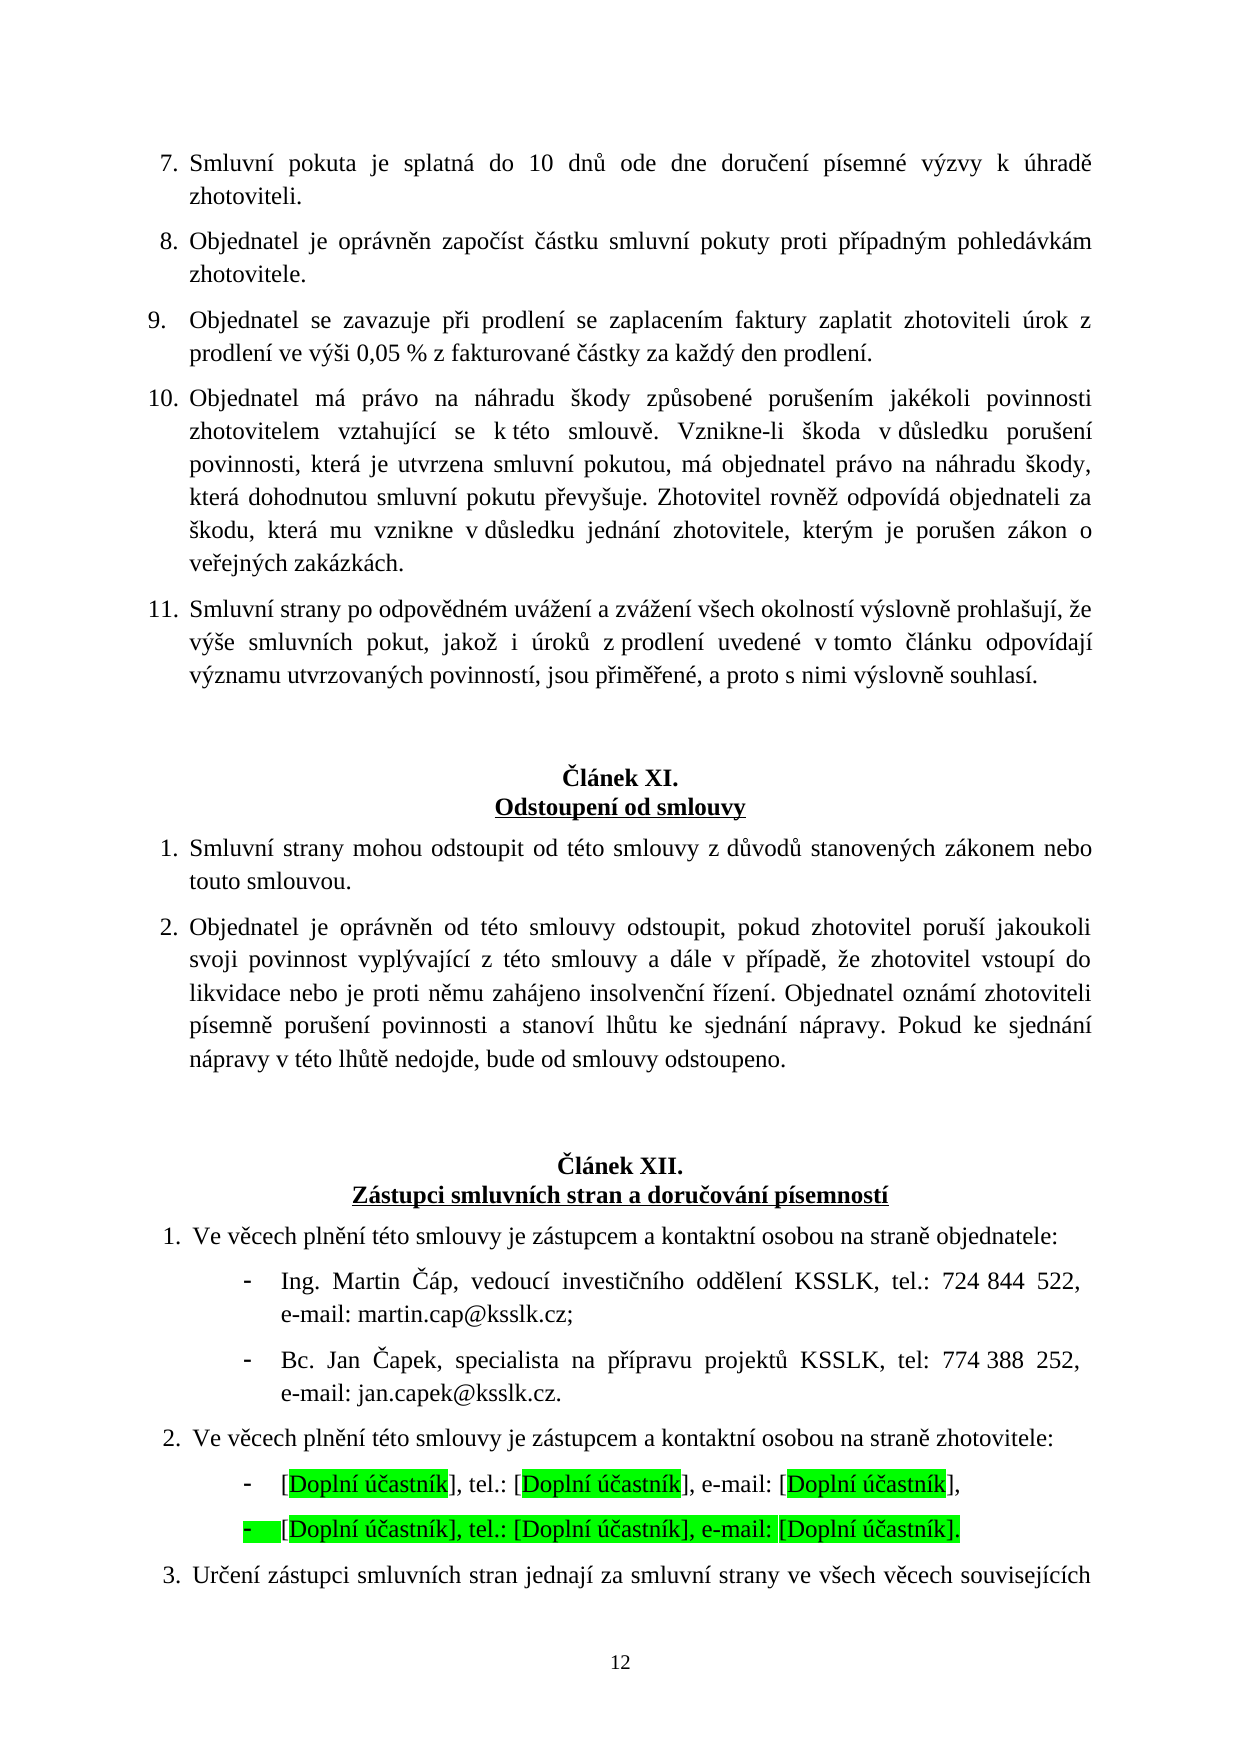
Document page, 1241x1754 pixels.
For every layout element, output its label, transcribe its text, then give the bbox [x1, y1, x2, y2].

list Ing. Martin Čáp, vedoucí investičního oddělení KSSLK, tel.: 724 844 522, e-mail: martin.cap@ksslk.cz; [243, 1266, 1092, 1328]
text Článek XI. Odstoupení od smlouvy [148, 763, 1092, 821]
text Zástupci smluvních stran a doručování písemností [148, 1180, 1092, 1208]
list Ve věcech plnění této smlouvy je zástupcem a kontaktní osobou na straně objednatele: [162, 1221, 1092, 1250]
list Objednatel se zavazuje při prodlení se zaplacením faktury zaplatit zhotoviteli úrok z prodlení ve výši 0,05 % z fakturované částky za každý den prodlení. [148, 305, 1092, 367]
text Článek XII. [148, 1151, 1092, 1180]
list Ve věcech plnění této smlouvy je zástupcem a kontaktní osobou na straně zhotovitele: [162, 1423, 1092, 1452]
list [Doplní účastník], tel.: [Doplní účastník], e-mail: [Doplní účastník]. [243, 1514, 1092, 1543]
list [162, 1560, 1092, 1589]
list Objednatel má právo na náhradu škody způsobené porušením jakékoli povinnosti zhotovitelem vztahující se k této smlouvě. Vznikne-li škoda v důsledku porušení povinnosti, která je utvrzena smluvní pokutou, má objednatel právo na náhradu škody, která dohodnutou smluvní pokutu převyšuje. Zhotovitel rovněž odpovídá objednateli za škodu, která mu vznikne v důsledku jednání zhotovitele, kterým je porušen zákon o veřejných zakázkách. [148, 383, 1092, 577]
list Smluvní pokuta je splatná do 10 dnů ode dne doručení písemné výzvy k úhradě zhotoviteli. [159, 148, 1092, 209]
list Smluvní strany po odpovědném uvážení a zvážení všech okolností výslovně prohlašují, že výše smluvních pokut, jakož i úroků z prodlení uvedené v tomto článku odpovídají významu utvrzovaných povinností, jsou přiměřené, a proto s nimi výslovně souhlasí. [148, 594, 1092, 689]
list Smluvní strany mohou odstoupit od této smlouvy z důvodů stanovených zákonem nebo touto smlouvou. [159, 833, 1092, 895]
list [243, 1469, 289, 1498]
list Objednatel je oprávněn od této smlouvy odstoupit, pokud zhotovitel poruší jakoukoli svoji povinnost vyplývající z této smlouvy a dále v případě, že zhotovitel vstoupí do likvidace nebo je proti němu zahájeno insolvenční řízení. Objednatel oznámí zhotoviteli písemně porušení povinnosti a stanoví lhůtu ke sjednání nápravy. Pokud ke sjednání nápravy v této lhůtě nedojde, bude od smlouvy odstoupeno. [159, 912, 1092, 1072]
list Bc. Jan Čapek, specialista na přípravu projektů KSSLK, tel: 774 388 252, e-mail: jan.capek@ksslk.cz. [243, 1345, 1092, 1407]
list [Doplní účastník], tel.: [Doplní účastník], e-mail: [Doplní účastník], [946, 1469, 1092, 1498]
list Objednatel je oprávněn započíst částku smluvní pokuty proti případným pohledávkám zhotovitele. [159, 226, 1092, 288]
